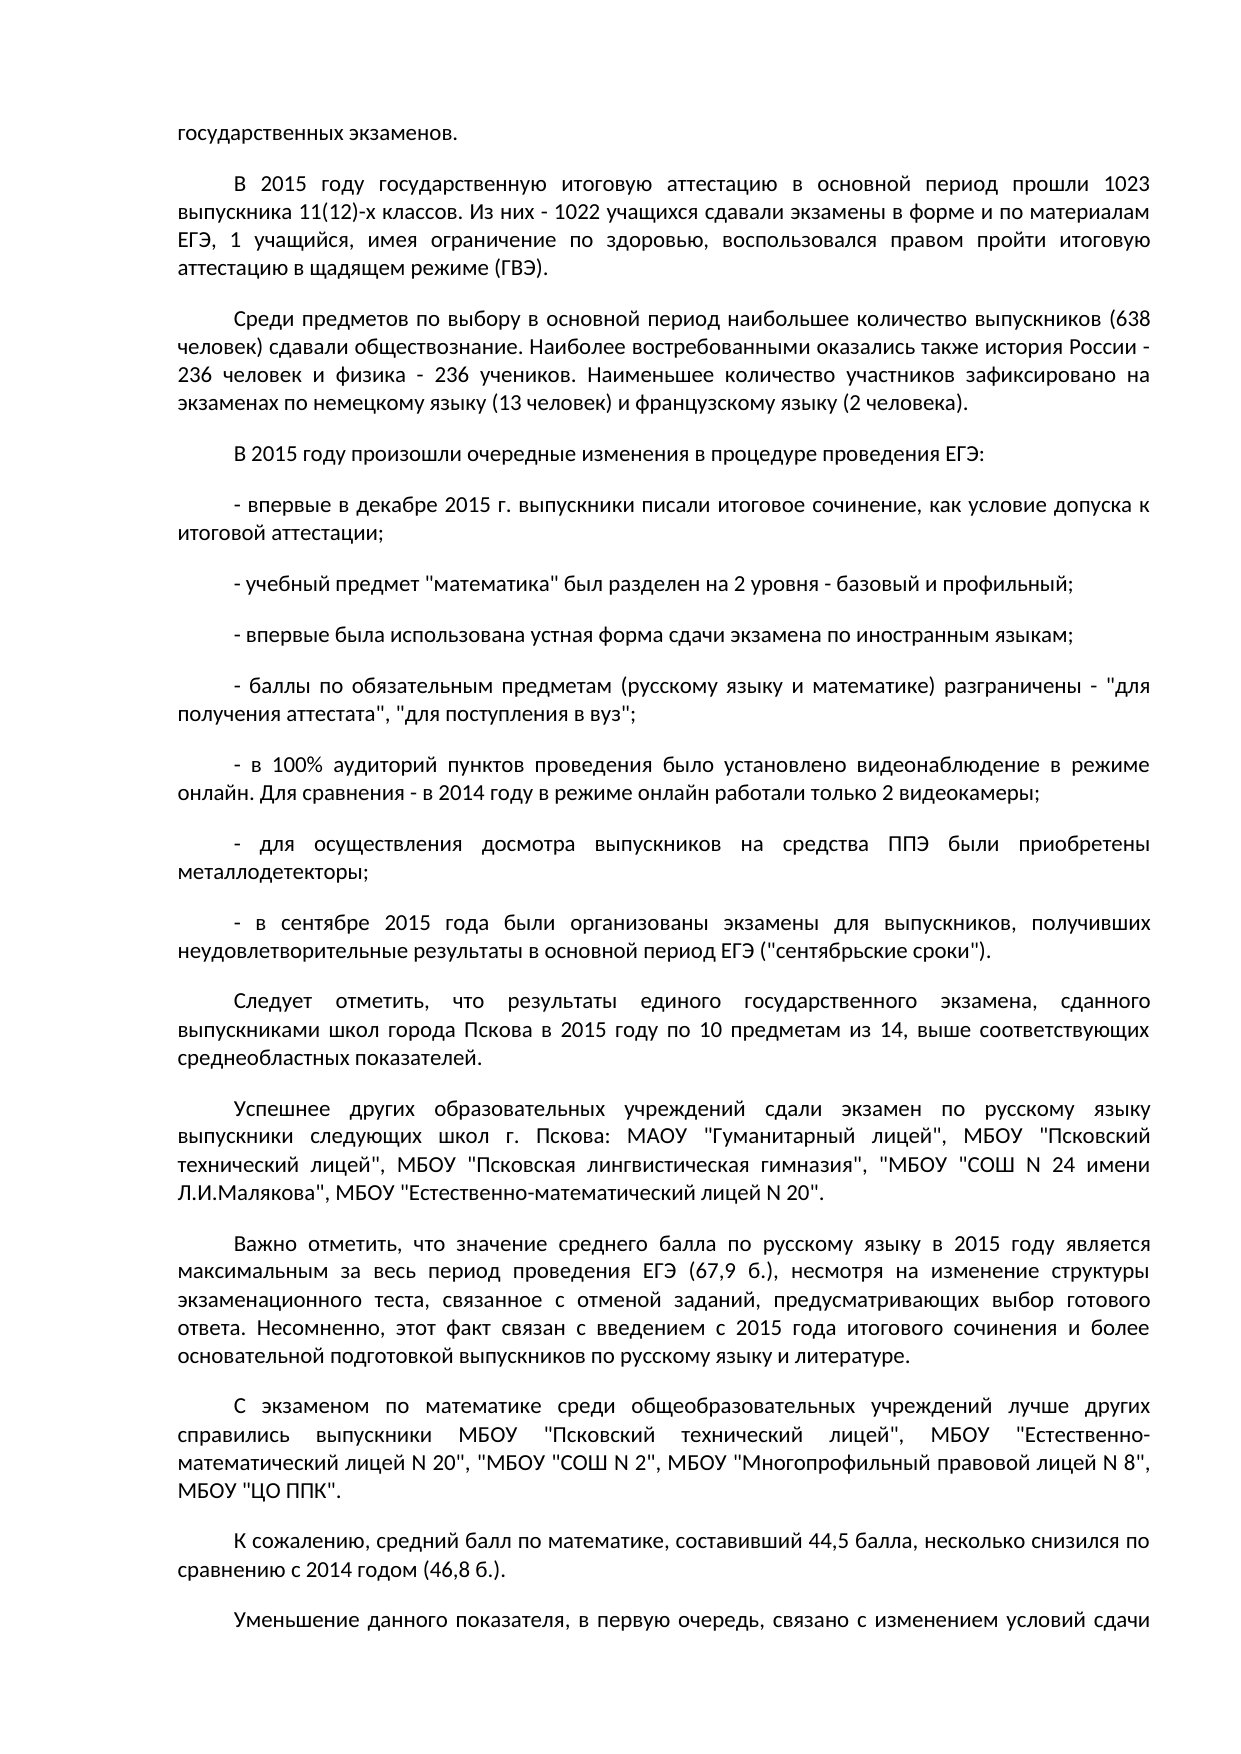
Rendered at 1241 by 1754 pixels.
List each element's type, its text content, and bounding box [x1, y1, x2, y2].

text Успешнее других образовательных учреждений сдали экзамен по русскому языку выпускники следующих школ г. Пскова: МАОУ "Гуманитарный лицей", МБОУ "Псковский технический лицей", МБОУ "Псковская лингвистическая гимназия", "МБОУ "СОШ N 24 имени Л.И.Малякова", МБОУ "Естественно-математический лицей N 20". [177, 1094, 1152, 1206]
text - в сентябре 2015 года были организованы экзамены для выпускников, получивших неудовлетворительные результаты в основной период ЕГЭ ("сентябрьские сроки"). [177, 908, 1152, 964]
text - учебный предмет "математика" был разделен на 2 уровня - базовый и профильный; [177, 569, 1152, 597]
text Следует отметить, что результаты единого государственного экзамена, сданного выпускниками школ города Пскова в 2015 году по 10 предметам из 14, выше соответствующих среднеобластных показателей. [177, 987, 1152, 1071]
text - баллы по обязательным предметам (русскому языку и математике) разграничены - "для получения аттестата", "для поступления в вуз"; [177, 671, 1152, 727]
text Среди предметов по выбору в основной период наибольшее количество выпускников (638 человек) сдавали обществознание. Наиболее востребованными оказались также история России - 236 человек и физика - 236 учеников. Наименьшее количество участников зафиксировано на экзаменах по немецкому языку (13 человек) и французскому языку (2 человека). [177, 304, 1152, 416]
text С экзаменом по математике среди общеобразовательных учреждений лучше других справились выпускники МБОУ "Псковский технический лицей", МБОУ "Естественно-математический лицей N 20", "МБОУ "СОШ N 2", МБОУ "Многопрофильный правовой лицей N 8", МБОУ "ЦО ППК". [177, 1392, 1152, 1504]
text - для осуществления досмотра выпускников на средства ППЭ были приобретены металлодетекторы; [177, 829, 1152, 885]
text - впервые в декабре 2015 г. выпускники писали итоговое сочинение, как условие допуска к итоговой аттестации; [177, 490, 1152, 546]
text В 2015 году государственную итоговую аттестацию в основной период прошли 1023 выпускника 11(12)-х классов. Из них - 1022 учащихся сдавали экзамены в форме и по материалам ЕГЭ, 1 учащийся, имея ограничение по здоровью, воспользовался правом пройти итоговую аттестацию в щадящем режиме (ГВЭ). [177, 169, 1152, 281]
text - в 100% аудиторий пунктов проведения было установлено видеонаблюдение в режиме онлайн. Для сравнения - в 2014 году в режиме онлайн работали только 2 видеокамеры; [177, 750, 1152, 806]
text К сожалению, средний балл по математике, составивший 44,5 балла, несколько снизился по сравнению с 2014 годом (46,8 б.). [177, 1527, 1152, 1583]
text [177, 118, 1152, 146]
text - впервые была использована устная форма сдачи экзамена по иностранным языкам; [177, 620, 1152, 648]
text В 2015 году произошли очередные изменения в процедуре проведения ЕГЭ: [177, 439, 1152, 467]
text Важно отметить, что значение среднего балла по русскому языку в 2015 году является максимальным за весь период проведения ЕГЭ (67,9 б.), несмотря на изменение структуры экзаменационного теста, связанное с отменой заданий, предусматривающих выбор готового ответа. Несомненно, этот факт связан с введением с 2015 года итогового сочинения и более основательной подготовкой выпускников по русскому языку и литературе. [177, 1229, 1152, 1369]
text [177, 1606, 1152, 1634]
